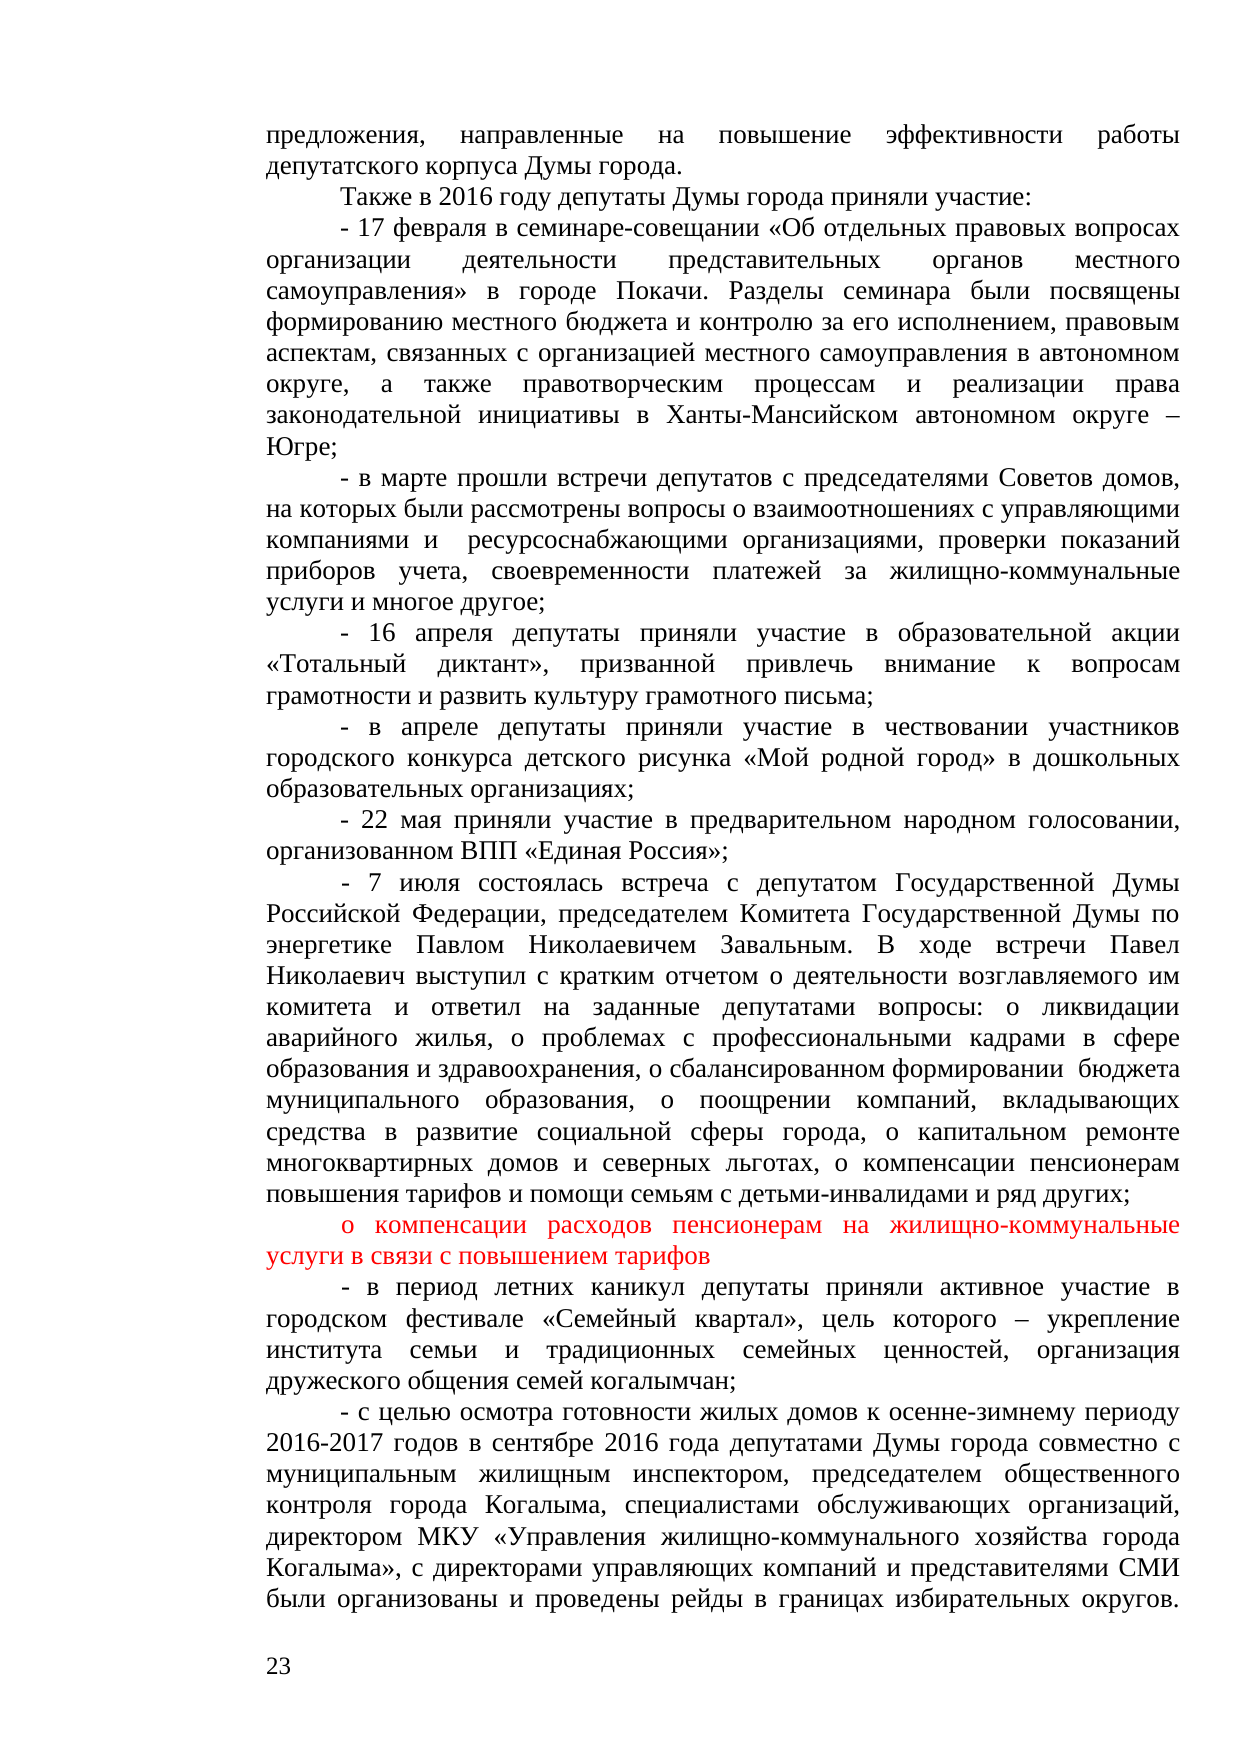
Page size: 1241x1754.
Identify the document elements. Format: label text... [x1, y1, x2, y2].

text - в апреле депутаты приняли участие в чествовании участников городского конкурса детского рисунка «Мой родной город» в дошкольных образовательных организациях; [266, 710, 1181, 803]
text - 22 мая приняли участие в предварительном народном голосовании, организованном ВПП «Единая Россия»; [266, 803, 1181, 866]
text - 16 апреля депутаты приняли участие в образовательной акции «Тотальный диктант», призванной привлечь внимание к вопросам грамотности и развить культуру грамотного письма; [266, 616, 1181, 710]
text Также в 2016 году депутаты Думы города приняли участие: [266, 180, 1181, 212]
text - 7 июля состоялась встреча с депутатом Государственной Думы Российской Федерации, председателем Комитета Государственной Думы по энергетике Павлом Николаевичем Завальным. В ходе встречи Павел Николаевич выступил с кратким отчетом о деятельности возглавляемого им комитета и ответил на заданные депутатами вопросы: о ликвидации аварийного жилья, о проблемах с профессиональными кадрами в сфере образования и здравоохранения, о сбалансированном формировании бюджета муниципального образования, о поощрении компаний, вкладывающих средства в развитие социальной сферы города, о капитальном ремонте многоквартирных домов и северных льготах, о компенсации пенсионерам повышения тарифов и помощи семьям с детьми-инвалидами и ряд других; [266, 866, 1181, 1208]
text о компенсации расходов пенсионерам на жилищно-коммунальные услуги в связи с повышением тарифов [266, 1208, 1181, 1271]
text - в марте прошли встречи депутатов с председателями Советов домов, на которых были рассмотрены вопросы о взаимоотношениях с управляющими компаниями и ресурсоснабжающими организациями, проверки показаний приборов учета, своевременности платежей за жилищно-коммунальные услуги и многое другое; [266, 461, 1181, 616]
text - 17 февраля в семинаре-совещании «Об отдельных правовых вопросах организации деятельности представительных органов местного самоуправления» в городе Покачи. Разделы семинара были посвящены формированию местного бюджета и контролю за его исполнением, правовым аспектам, связанных с организацией местного самоуправления в автономном округе, а также правотворческим процессам и реализации права законодательной инициативы в Ханты-Мансийском автономном округе – Югре; [266, 212, 1181, 461]
text - в период летних каникул депутаты приняли активное участие в городском фестивале «Семейный квартал», цель которого – укрепление института семьи и традиционных семейных ценностей, организация дружеского общения семей когалымчан; [266, 1271, 1181, 1395]
